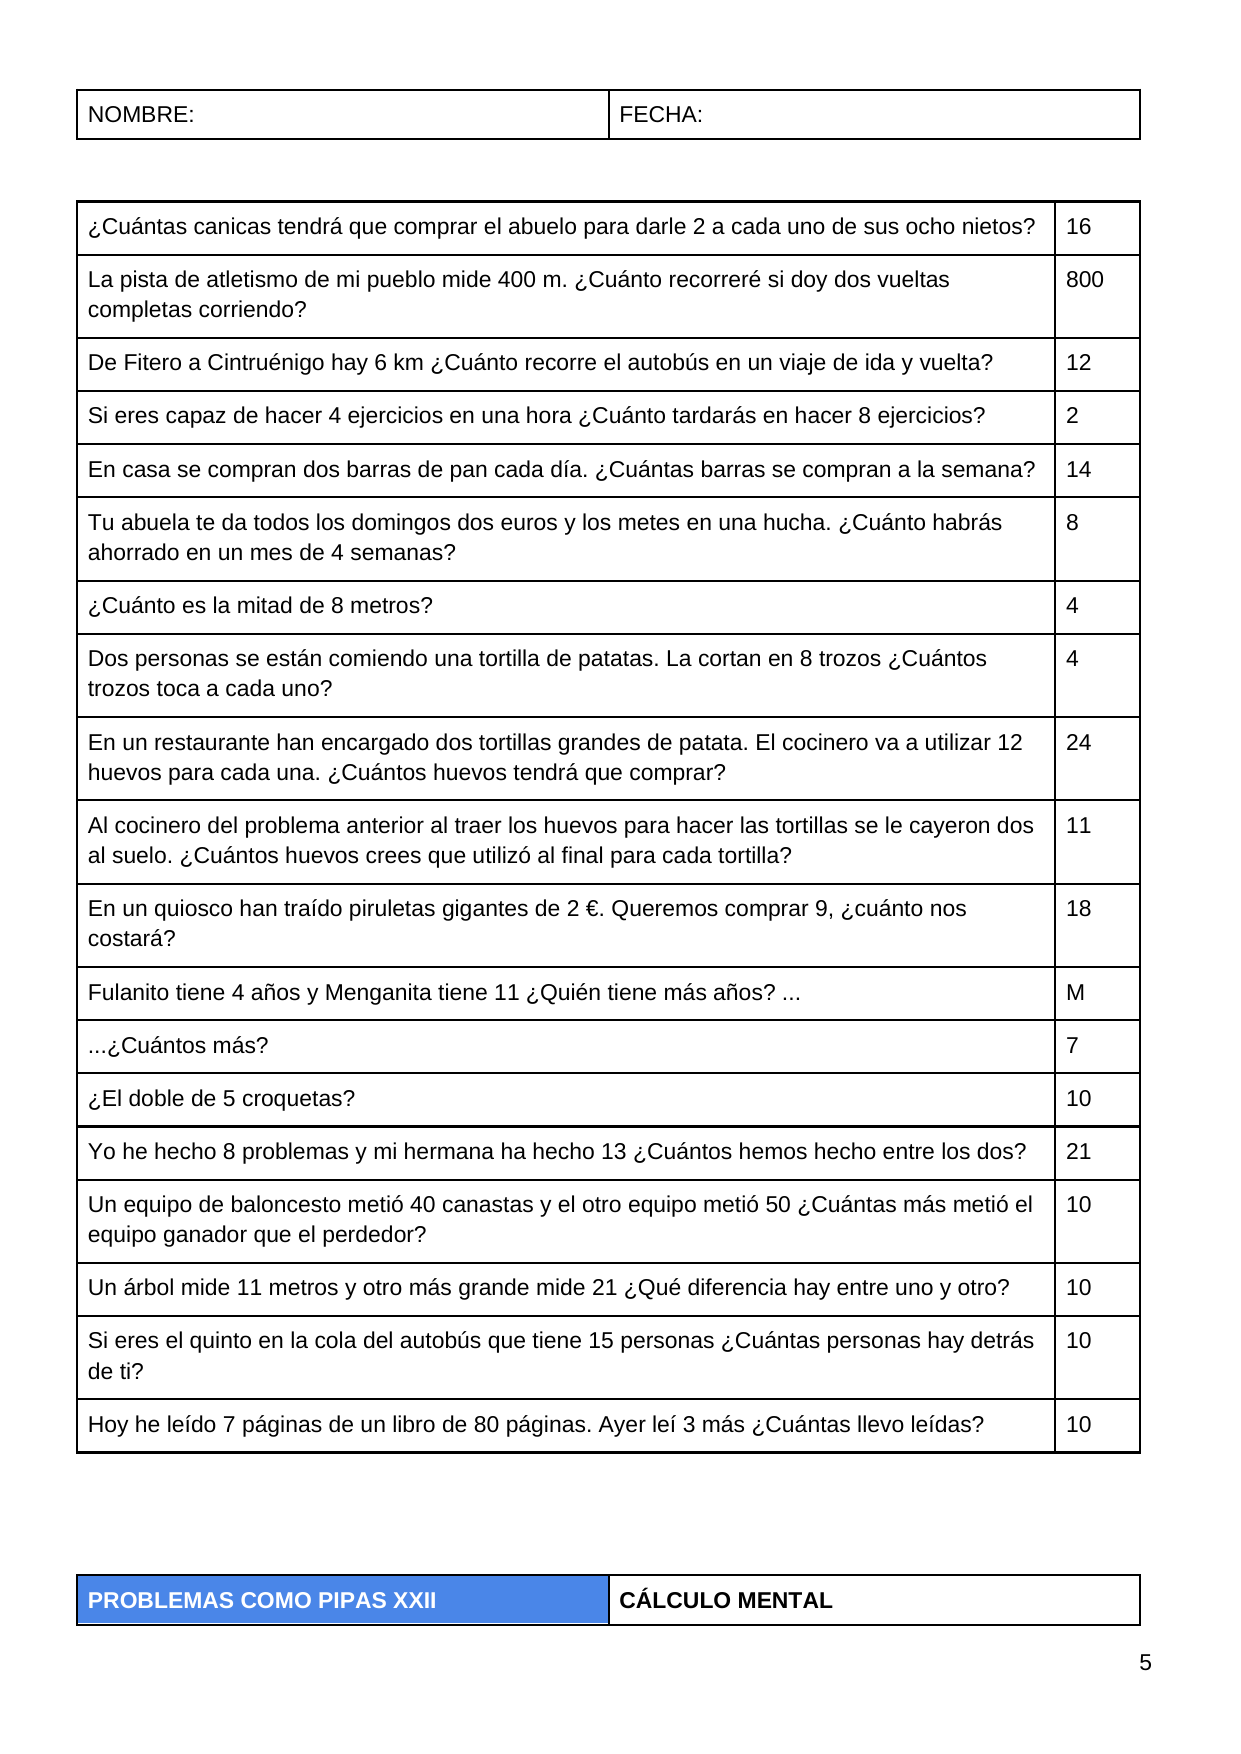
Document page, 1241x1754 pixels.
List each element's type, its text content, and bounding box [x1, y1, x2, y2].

table_cell 24 [1056, 718, 1139, 799]
table_cell 800 [1056, 256, 1139, 337]
table_cell 10 [1056, 1400, 1139, 1451]
table_cell 11 [1056, 801, 1139, 883]
table_cell NOMBRE: [78, 91, 608, 138]
table_cell Tu abuela te da todos los domingos dos euros y los metes en una hucha. ¿Cuánto habrás ahorrado en un mes de 4 semanas? [78, 498, 1054, 579]
table_cell En un quiosco han traído piruletas gigantes de 2 €. Queremos comprar 9, ¿cuánto nos costará? [78, 885, 1054, 966]
table_cell En casa se compran dos barras de pan cada día. ¿Cuántas barras se compran a la semana? [78, 445, 1054, 496]
table_header 16 [1056, 203, 1139, 253]
table_cell Al cocinero del problema anterior al traer los huevos para hacer las tortillas se le cayeron dos al suelo. ¿Cuántos huevos crees que utilizó al final para cada tortilla? [78, 801, 1054, 883]
table_cell Si eres el quinto en la cola del autobús que tiene 15 personas ¿Cuántas personas hay detrás de ti? [78, 1317, 1054, 1398]
table_cell 14 [1056, 445, 1139, 496]
table_cell 10 [1056, 1264, 1139, 1315]
table_cell Si eres capaz de hacer 4 ejercicios en una hora ¿Cuánto tardarás en hacer 8 ejercicios? [78, 392, 1054, 443]
table_cell Fulanito tiene 4 años y Menganita tiene 11 ¿Quién tiene más años? ... [78, 968, 1054, 1019]
table_cell FECHA: [610, 91, 1139, 138]
table_cell 10 [1056, 1181, 1139, 1262]
table_cell Yo he hecho 8 problemas y mi hermana ha hecho 13 ¿Cuántos hemos hecho entre los dos? [78, 1128, 1054, 1178]
table_cell 8 [1056, 498, 1139, 579]
table_header CÁLCULO MENTAL [610, 1576, 1139, 1623]
table_header ¿Cuántas canicas tendrá que comprar el abuelo para darle 2 a cada uno de sus ocho nietos? [78, 203, 1054, 253]
table_cell 18 [1056, 885, 1139, 966]
table_cell 7 [1056, 1021, 1139, 1072]
table_cell ¿El doble de 5 croquetas? [78, 1074, 1054, 1125]
table_cell 10 [1056, 1074, 1139, 1125]
table_cell La pista de atletismo de mi pueblo mide 400 m. ¿Cuánto recorreré si doy dos vueltas completas corriendo? [78, 256, 1054, 337]
table_cell Hoy he leído 7 páginas de un libro de 80 páginas. Ayer leí 3 más ¿Cuántas llevo leídas? [78, 1400, 1054, 1451]
table_cell 12 [1056, 339, 1139, 390]
table_cell 10 [1056, 1317, 1139, 1398]
table_header PROBLEMAS COMO PIPAS XXII [78, 1576, 608, 1623]
table_cell ¿Cuánto es la mitad de 8 metros? [78, 582, 1054, 633]
table_cell ...¿Cuántos más? [78, 1021, 1054, 1072]
table_cell 21 [1056, 1128, 1139, 1178]
table_cell M [1056, 968, 1139, 1019]
table_cell Un árbol mide 11 metros y otro más grande mide 21 ¿Qué diferencia hay entre uno y otro? [78, 1264, 1054, 1315]
table_cell 2 [1056, 392, 1139, 443]
table_cell 4 [1056, 635, 1139, 716]
table_cell Un equipo de baloncesto metió 40 canastas y el otro equipo metió 50 ¿Cuántas más metió el equipo ganador que el perdedor? [78, 1181, 1054, 1262]
table_cell 4 [1056, 582, 1139, 633]
table_cell De Fitero a Cintruénigo hay 6 km ¿Cuánto recorre el autobús en un viaje de ida y vuelta? [78, 339, 1054, 390]
table_cell En un restaurante han encargado dos tortillas grandes de patata. El cocinero va a utilizar 12 huevos para cada una. ¿Cuántos huevos tendrá que comprar? [78, 718, 1054, 799]
table_cell Dos personas se están comiendo una tortilla de patatas. La cortan en 8 trozos ¿Cuántos trozos toca a cada uno? [78, 635, 1054, 716]
